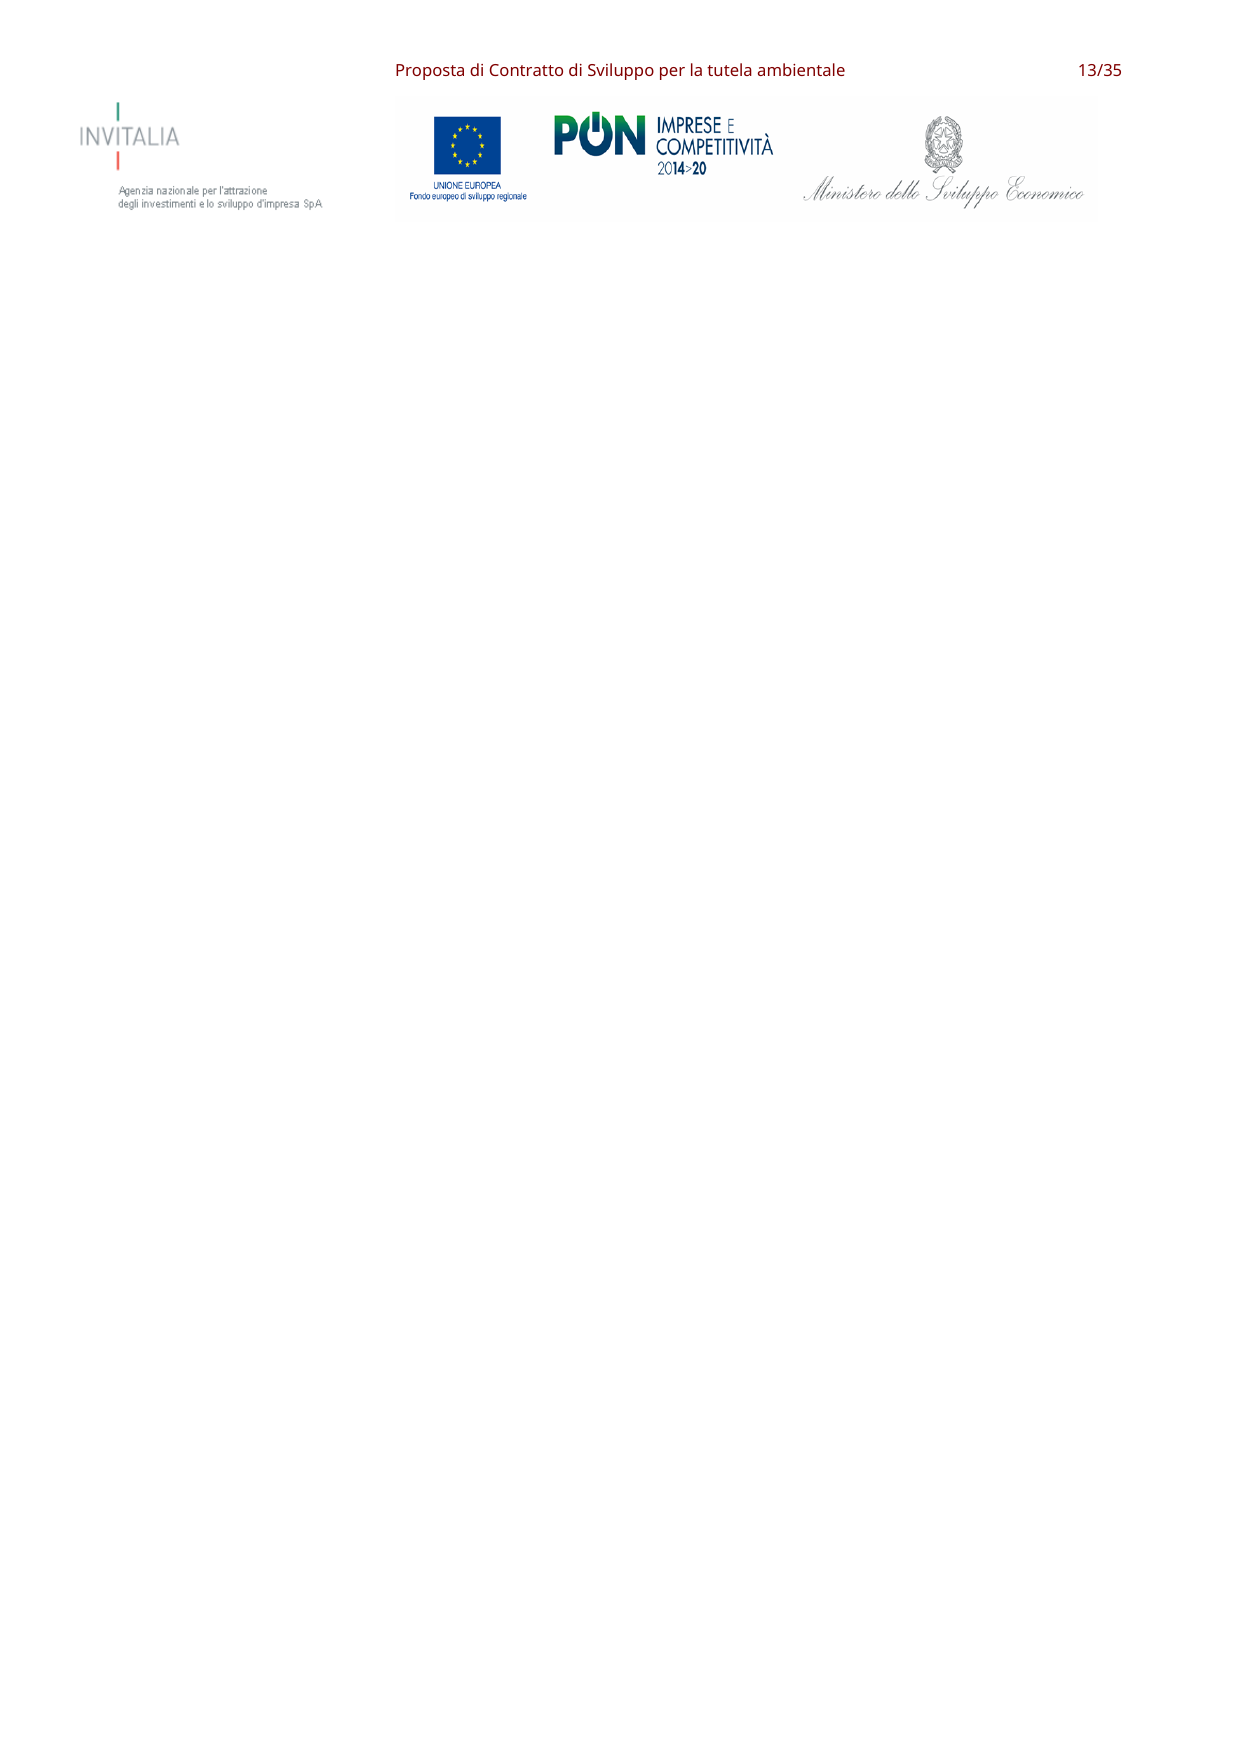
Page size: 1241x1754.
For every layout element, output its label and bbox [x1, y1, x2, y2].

picture [395, 96, 1099, 222]
picture [59, 81, 333, 222]
